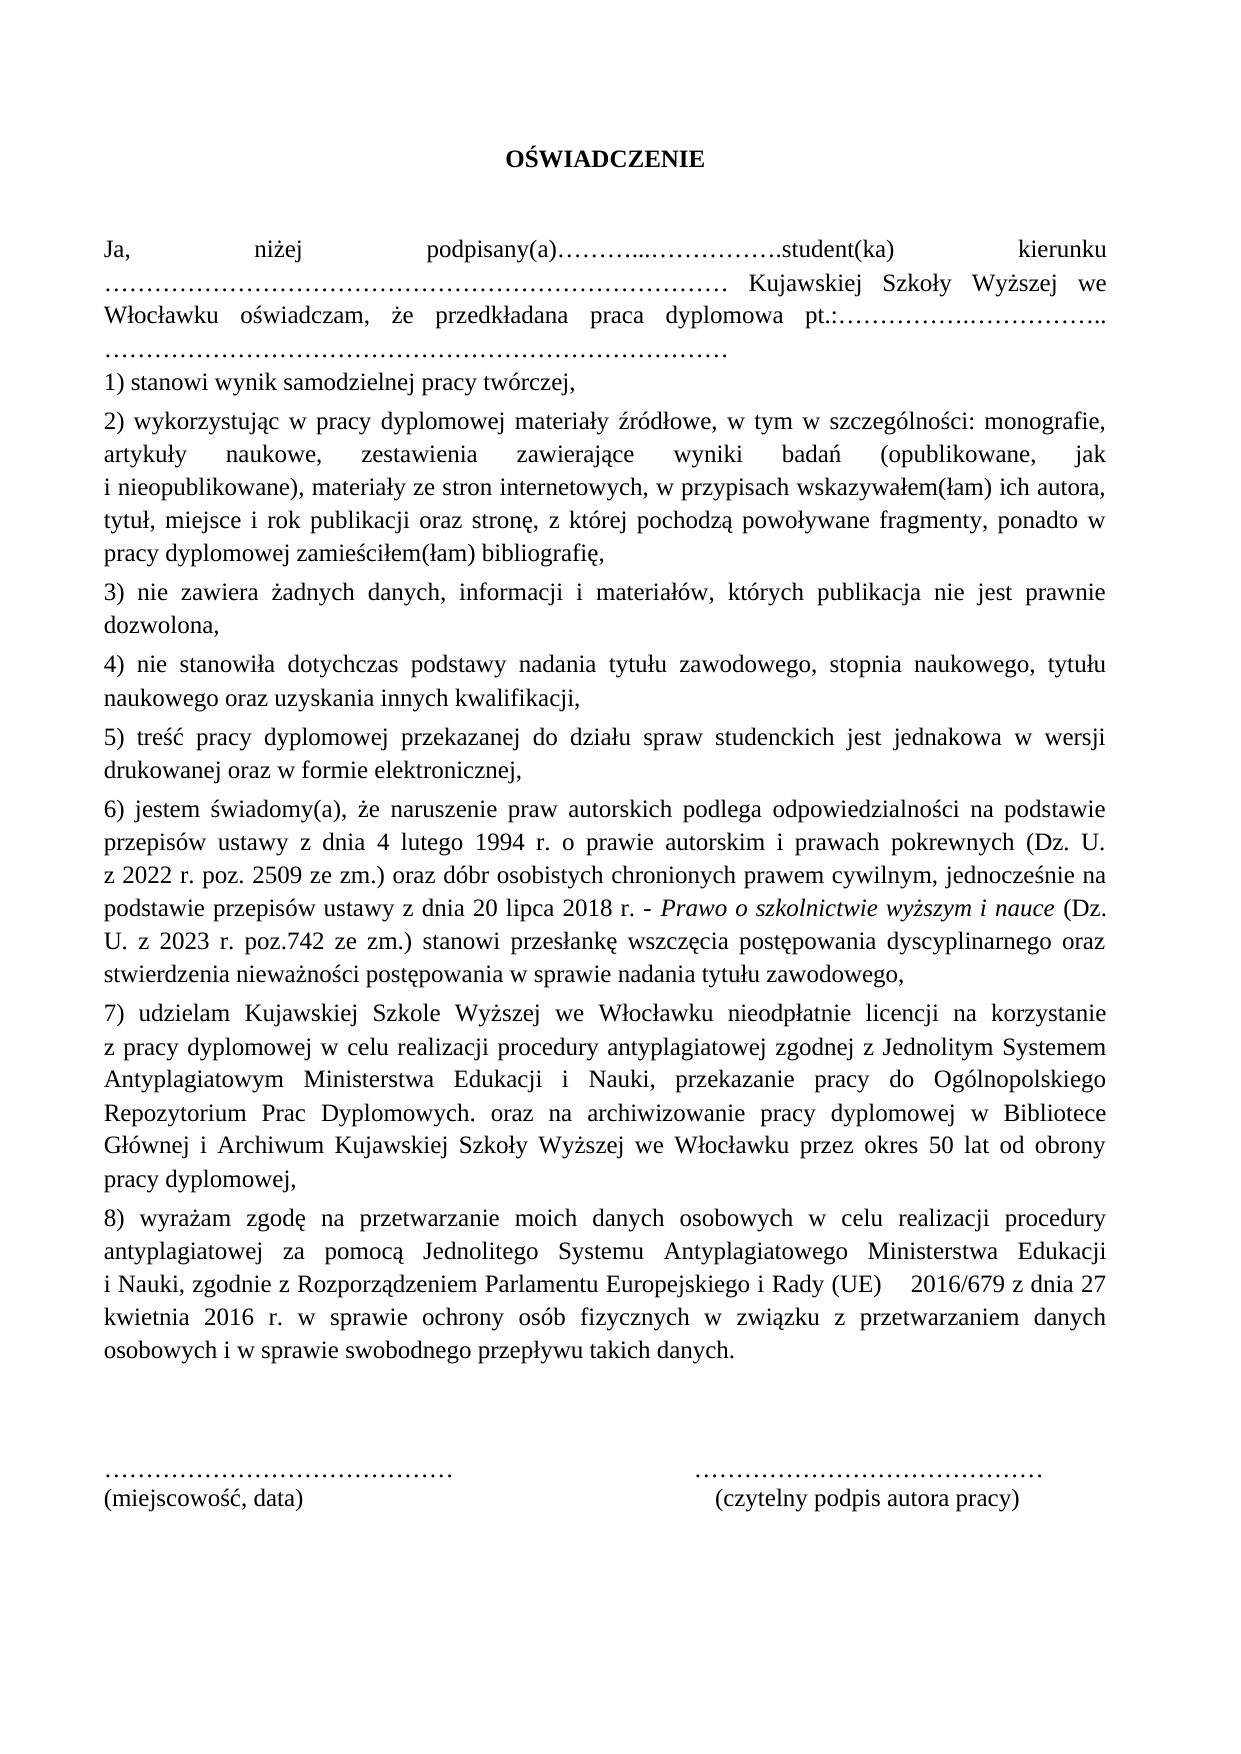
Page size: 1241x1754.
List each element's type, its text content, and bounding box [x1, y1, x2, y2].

text 7) udzielam Kujawskiej Szkole Wyższej we Włocławku nieodpłatnie licencji na korzystanie z pracy dyplomowej w celu realizacji procedury antyplagiatowej zgodnej z Jednolitym Systemem Antyplagiatowym Ministerstwa Edukacji i Nauki, przekazanie pracy do Ogólnopolskiego Repozytorium Prac Dyplomowych. oraz na archiwizowanie pracy dyplomowej w Bibliotece Głównej i Archiwum Kujawskiej Szkoły Wyższej we Włocławku przez okres 50 lat od obrony pracy dyplomowej, [103, 998, 1107, 1192]
text 8) wyrażam zgodę na przetwarzanie moich danych osobowych w celu realizacji procedury antyplagiatowej za pomocą Jednolitego Systemu Antyplagiatowego Ministerstwa Edukacji i Nauki, zgodnie z Rozporządzeniem Parlamentu Europejskiego i Rady (UE) 2016/679 z dnia 27 kwietnia 2016 r. w sprawie ochrony osób fizycznych w związku z przetwarzaniem danych osobowych i w sprawie swobodnego przepływu takich danych. [103, 1203, 1107, 1364]
text (miejscowość, data) (czytelny podpis autora pracy) [103, 1483, 1107, 1512]
text 2) wykorzystując w pracy dyplomowej materiały źródłowe, w tym w szczególności: monografie, artykuły naukowe, zestawienia zawierające wyniki badań (opublikowane, jak i nieopublikowane), materiały ze stron internetowych, w przypisach wskazywałem(łam) ich autora, tytuł, miejsce i rok publikacji oraz stronę, z której pochodzą powoływane fragmenty, ponadto w pracy dyplomowej zamieściłem(łam) bibliografię, [103, 406, 1107, 567]
text …………………………………… …………………………………… [103, 1454, 1107, 1483]
text 6) jestem świadomy(a), że naruszenie praw autorskich podlega odpowiedzialności na podstawie przepisów ustawy z dnia 4 lutego 1994 r. o prawie autorskim i prawach pokrewnych (Dz. U. z 2022 r. poz. 2509 ze zm.) oraz dóbr osobistych chronionych prawem cywilnym, jednocześnie na podstawie przepisów ustawy z dnia 20 lipca 2018 r. - Prawo o szkolnictwie wyższym i nauce (Dz. U. z 2023 r. poz.742 ze zm.) stanowi przesłankę wszczęcia postępowania dyscyplinarnego oraz stwierdzenia nieważności postępowania w sprawie nadania tytułu zawodowego, [103, 794, 1107, 988]
text 3) nie zawiera żadnych danych, informacji i materiałów, których publikacja nie jest prawnie dozwolona, [103, 577, 1107, 639]
text Ja, niżej podpisany(a)………...…………….student(ka) kierunku ………………………………………………………………… Kujawskiej Szkoły Wyższej we Włocławku oświadczam, że przedkładana praca dyplomowa pt.:…………….……………..………………………………………………………………… [103, 234, 1107, 362]
text OŚWIADCZENIE [103, 144, 1107, 173]
text 5) treść pracy dyplomowej przekazanej do działu spraw studenckich jest jednakowa w wersji drukowanej oraz w formie elektronicznej, [103, 722, 1107, 784]
text 1) stanowi wynik samodzielnej pracy twórczej, [103, 367, 1107, 395]
text 4) nie stanowiła dotychczas podstawy nadania tytułu zawodowego, stopnia naukowego, tytułu naukowego oraz uzyskania innych kwalifikacji, [103, 649, 1107, 711]
